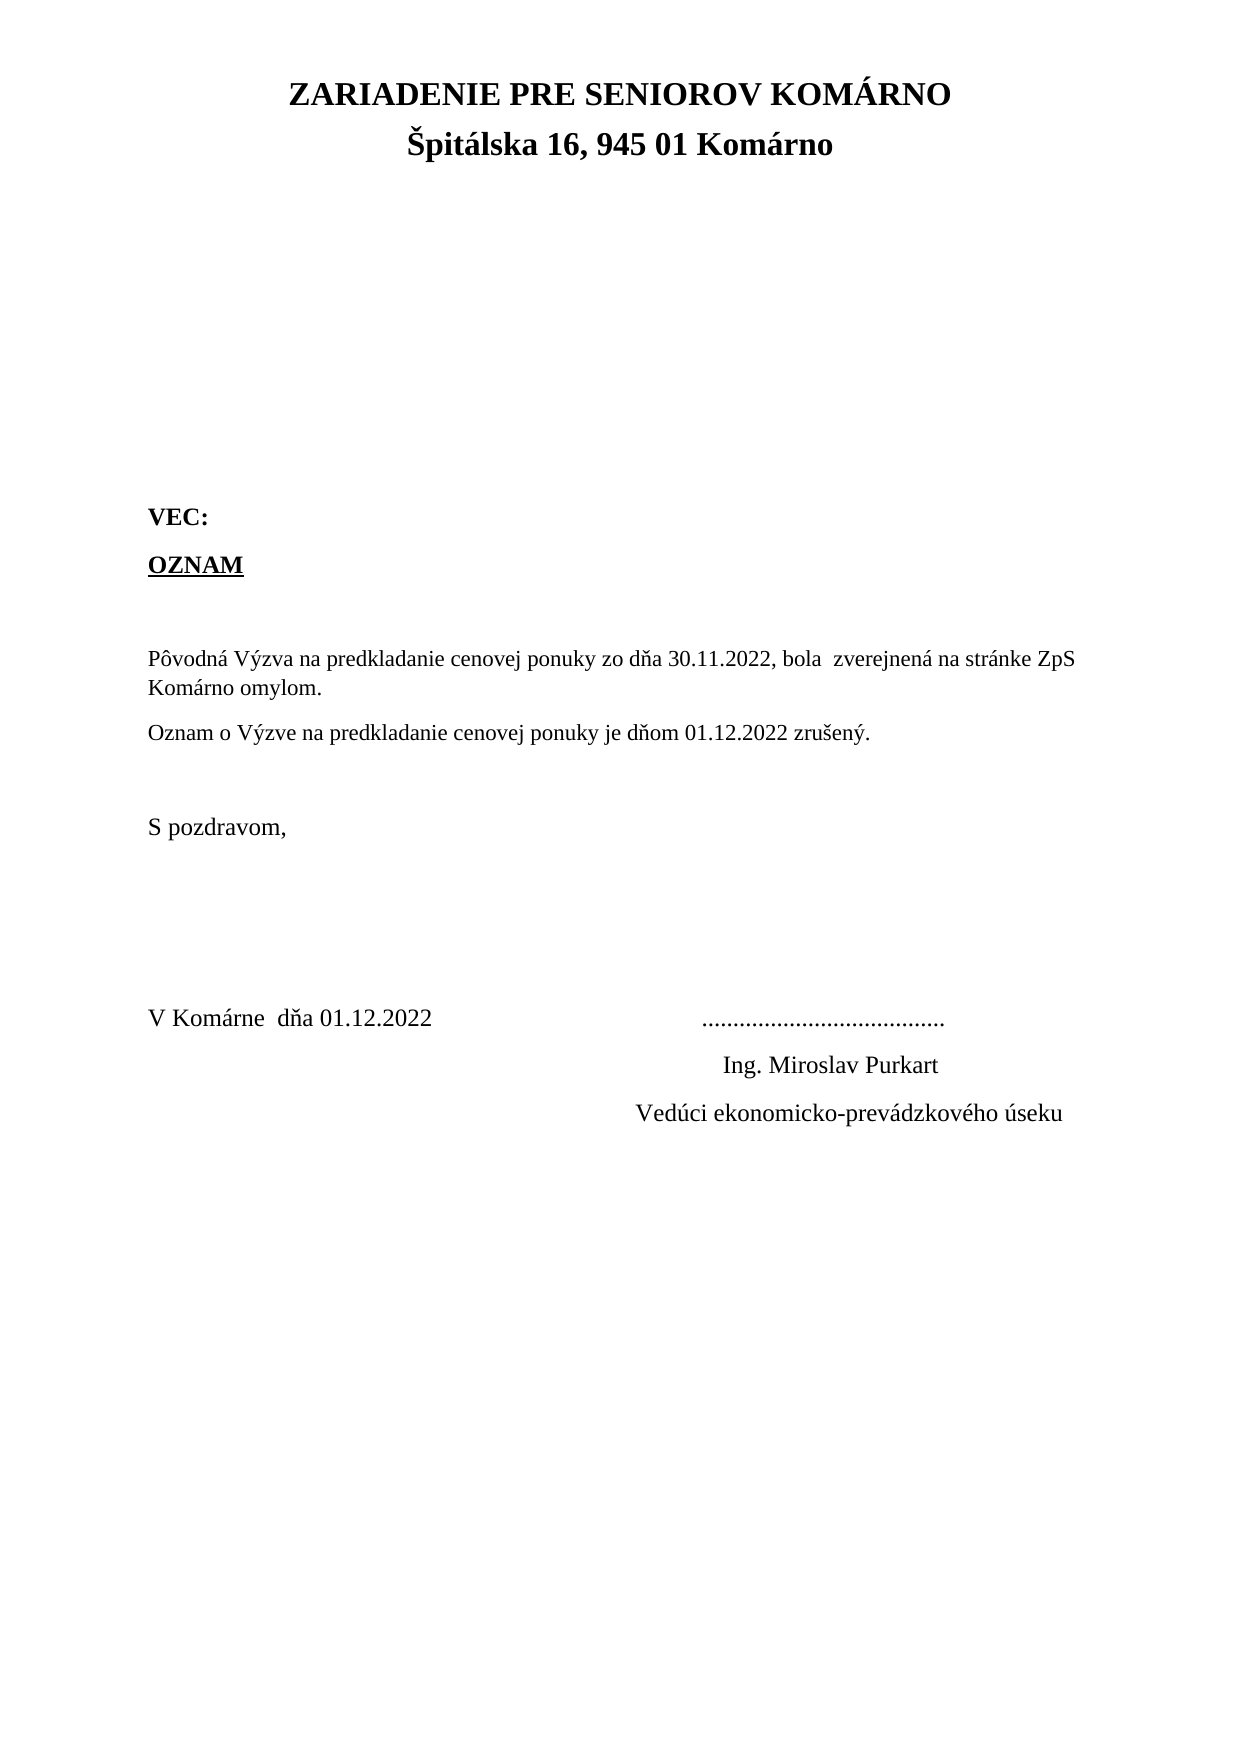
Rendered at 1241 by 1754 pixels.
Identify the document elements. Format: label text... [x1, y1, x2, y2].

list Ing. Miroslav Purkart [148, 1050, 1093, 1079]
list Vedúci ekonomicko-prevádzkového úseku [148, 1098, 1093, 1127]
text Pôvodná Výzva na predkladanie cenovej ponuky zo dňa 30.11.2022, bola zverejnená na stránke ZpS Komárno omylom. [148, 646, 1093, 700]
list V Komárne dňa 01.12.2022 ....................................... [148, 1003, 1093, 1031]
list OZNAM [148, 550, 1093, 579]
list S pozdravom, [148, 812, 1093, 841]
list VEC: [148, 502, 1093, 531]
text Oznam o Výzve na predkladanie cenovej ponuky je dňom 01.12.2022 zrušený. [148, 719, 1093, 745]
